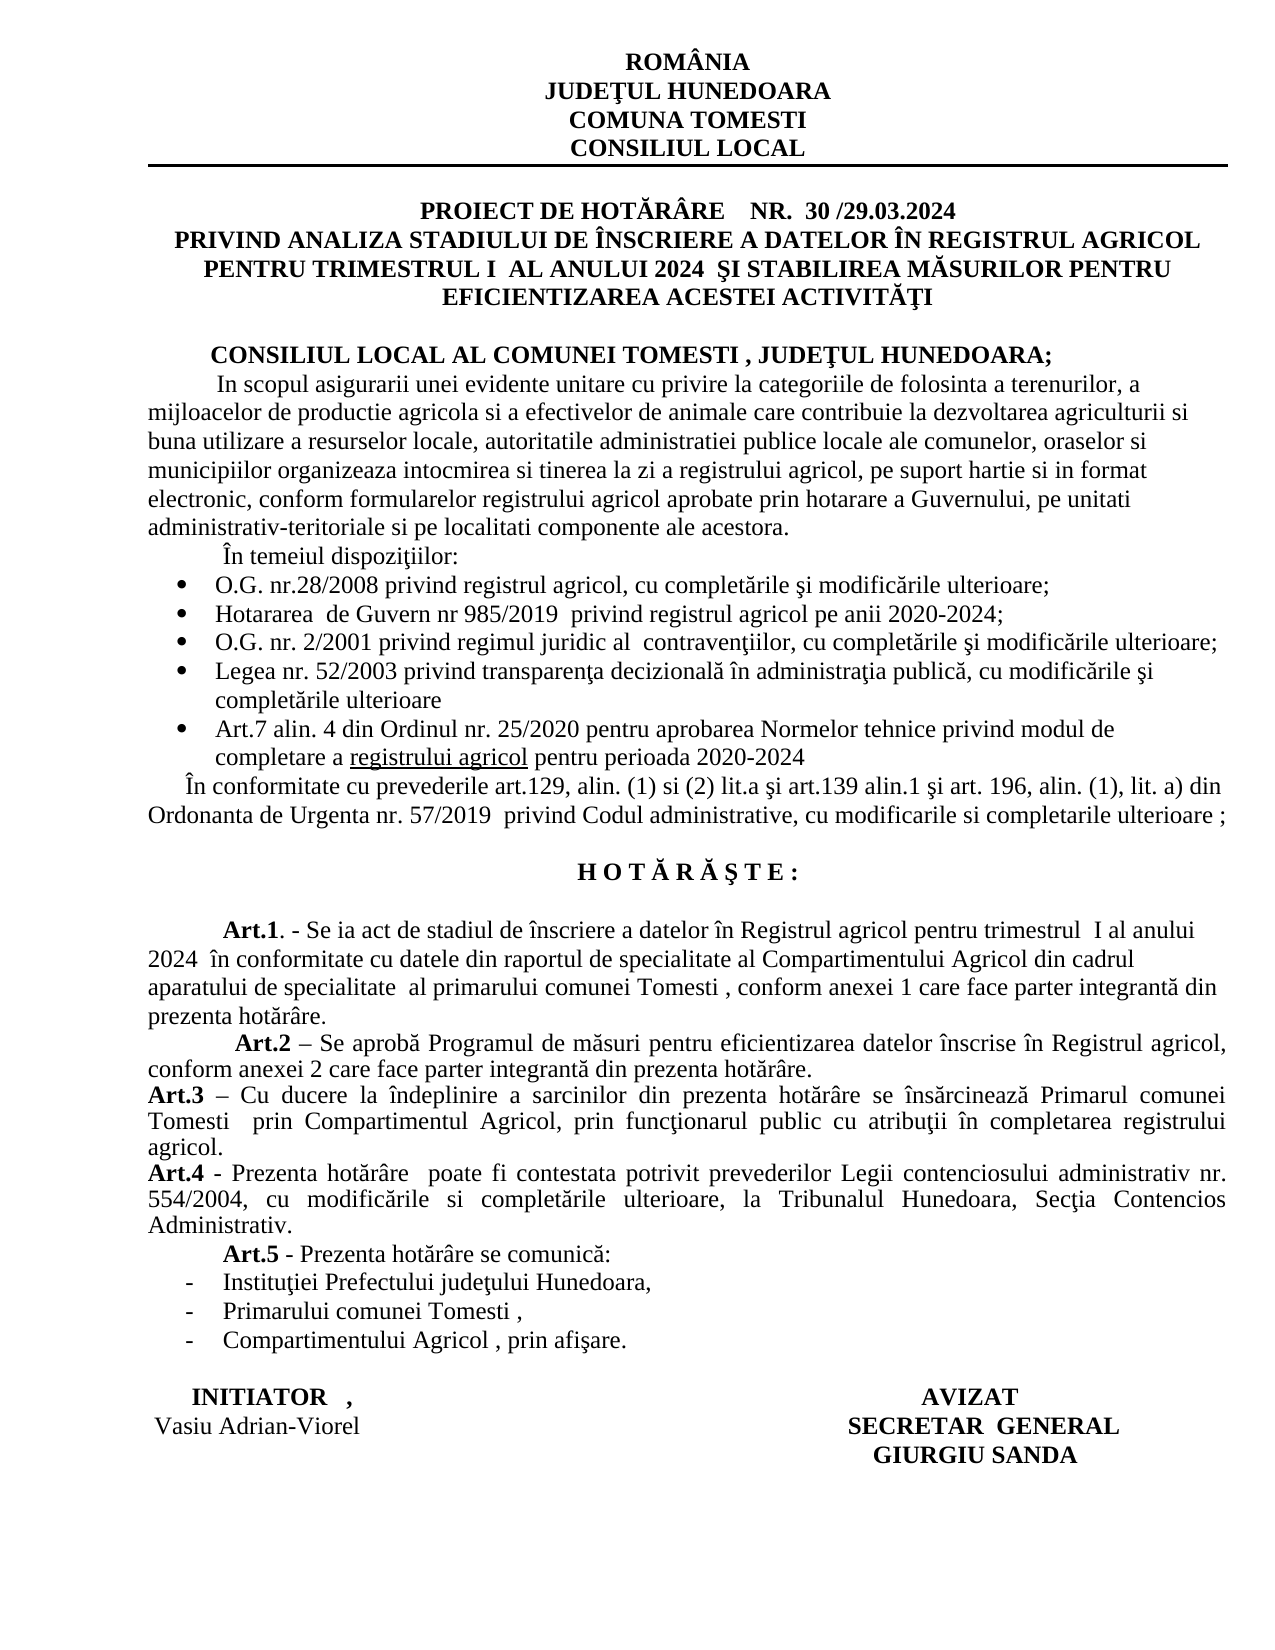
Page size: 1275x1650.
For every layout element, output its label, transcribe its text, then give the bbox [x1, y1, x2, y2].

list O.G. nr. 2/2001 privind regimul juridic al contravenţiilor, cu completările şi modificările ulterioare; [177, 627, 1228, 656]
list Compartimentului Agricol , prin afişare. [185, 1325, 1228, 1354]
text Art.4 - Prezenta hotărâre poate fi contestata potrivit prevederilor Legii contenciosului administrativ nr. 554/2004, cu modificările si completările ulterioare, la Tribunalul Hunedoara, Secţia Contencios Administrativ. [148, 1161, 1228, 1239]
text În temeiul dispoziţiilor: [148, 541, 1228, 570]
list Instituţiei Prefectului judeţului Hunedoara, [185, 1267, 1228, 1296]
text În conformitate cu prevederile art.129, alin. (1) si (2) lit.a şi art.139 alin.1 şi art. 196, alin. (1), lit. a) din Ordonanta de Urgenta nr. 57/2019 privind Codul administrative, cu modificarile si completarile ulterioare ; [148, 771, 1228, 829]
text CONSILIUL LOCAL [148, 133, 1228, 164]
text JUDEŢUL HUNEDOARA [148, 76, 1228, 105]
text ROMÂNIA [148, 47, 1228, 76]
text In scopul asigurarii unei evidente unitare cu privire la categoriile de folosinta a terenurilor, a mijloacelor de productie agricola si a efectivelor de animale care contribuie la dezvoltarea agriculturii si buna utilizare a resurselor locale, autoritatile administratiei publice locale ale comunelor, oraselor si municipiilor organizeaza intocmirea si tinerea la zi a registrului agricol, pe suport hartie si in format electronic, conform formularelor registrului agricol aprobate prin hotarare a Guvernului, pe unitati administrativ-teritoriale si pe localitati componente ale acestora. [148, 369, 1228, 541]
text Art.2 – Se aprobă Programul de măsuri pentru eficientizarea datelor înscrise în Registrul agricol, conform anexei 2 care face parter integrantă din prezenta hotărâre. [148, 1030, 1228, 1082]
text Vasiu Adrian-Viorel SECRETAR GENERAL [148, 1411, 1228, 1440]
list Hotararea de Guvern nr 985/2019 privind registrul agricol pe anii 2020-2024; [177, 599, 1228, 627]
text GIURGIU SANDA [148, 1440, 1228, 1469]
text PRIVIND ANALIZA STADIULUI DE ÎNSCRIERE A DATELOR ÎN REGISTRUL AGRICOL PENTRU TRIMESTRUL I AL ANULUI 2024 ŞI STABILIREA MĂSURILOR PENTRU EFICIENTIZAREA ACESTEI ACTIVITĂŢI [148, 225, 1228, 311]
text Art.5 - Prezenta hotărâre se comunică: [148, 1239, 1228, 1267]
list Primarului comunei Tomesti , [185, 1296, 1228, 1325]
list Art.7 alin. 4 din Ordinul nr. 25/2020 pentru aprobarea Normelor tehnice privind modul de completare a registrului agricol pentru perioada 2020-2024 [177, 714, 1228, 771]
text CONSILIUL LOCAL AL COMUNEI TOMESTI , JUDEŢUL HUNEDOARA; [148, 340, 1228, 369]
list Legea nr. 52/2003 privind transparenţa decizională în administraţia publică, cu modificările şi completările ulterioare [177, 656, 1228, 714]
text INITIATOR , AVIZAT [148, 1382, 1228, 1411]
list O.G. nr.28/2008 privind registrul agricol, cu completările şi modificările ulterioare; [177, 570, 1228, 599]
text PROIECT DE HOTĂRÂRE NR. 30 /29.03.2024 [148, 196, 1228, 225]
text Art.1. - Se ia act de stadiul de înscriere a datelor în Registrul agricol pentru trimestrul I al anului 2024 în conformitate cu datele din raportul de specialitate al Compartimentului Agricol din cadrul aparatului de specialitate al primarului comunei Tomesti , conform anexei 1 care face parter integrantă din prezenta hotărâre. [148, 915, 1228, 1030]
text H O T Ă R Ă Ş T E : [148, 857, 1228, 886]
text COMUNA TOMESTI [148, 105, 1228, 133]
text Art.3 – Cu ducere la îndeplinire a sarcinilor din prezenta hotărâre se însărcinează Primarul comunei Tomesti prin Compartimentul Agricol, prin funcţionarul public cu atribuţii în completarea registrului agricol. [148, 1082, 1228, 1161]
